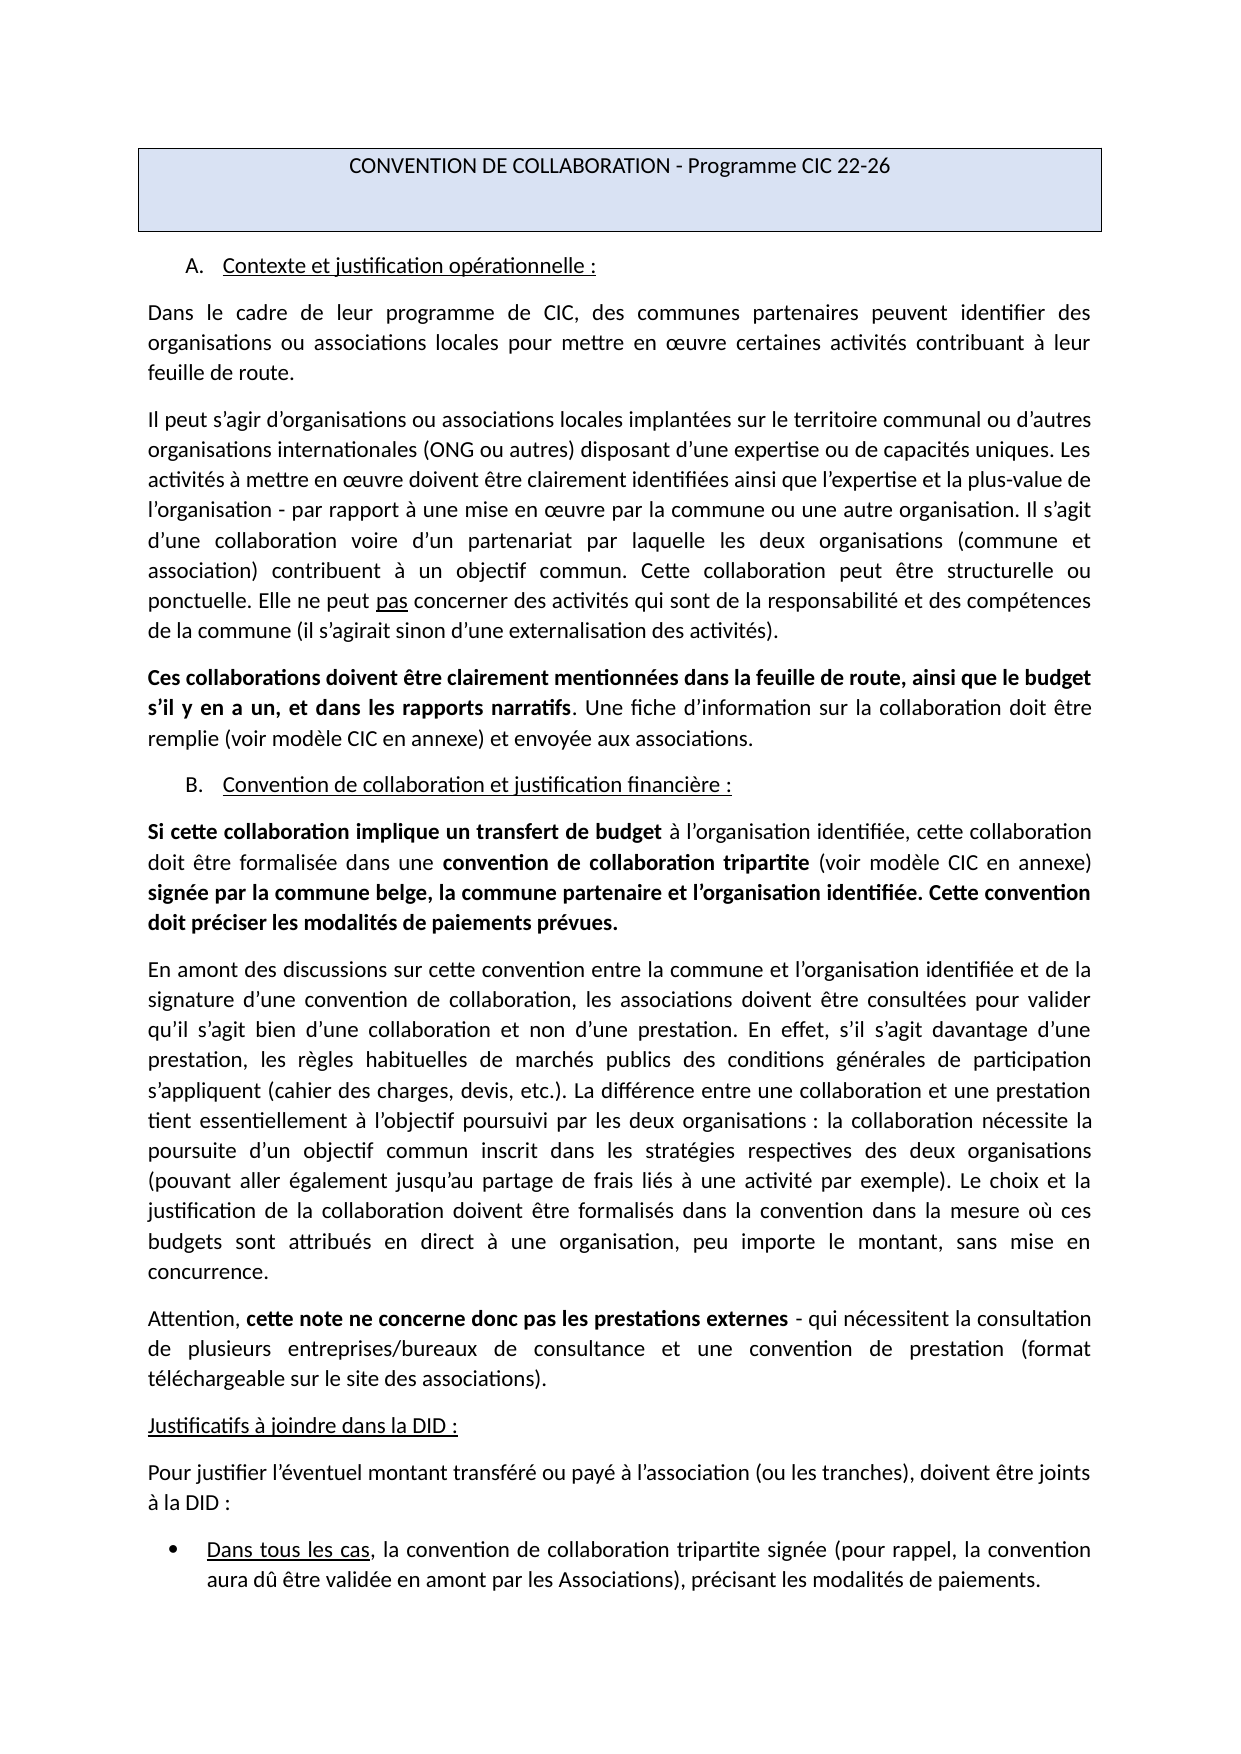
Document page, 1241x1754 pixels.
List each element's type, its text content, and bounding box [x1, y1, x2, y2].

text Pour justifier l’éventuel montant transféré ou payé à l’association (ou les tranches), doivent être joints à la DID : [148, 1458, 1093, 1516]
text CONVENTION DE COLLABORATION - Programme CIC 22-26 [139, 149, 1101, 231]
text Ces collaborations doivent être clairement mentionnées dans la feuille de route, ainsi que le budget s’il y en a un, et dans les rapports narratifs. Une fiche d’information sur la collaboration doit être remplie (voir modèle CIC en annexe) et envoyée aux associations. [148, 663, 1093, 752]
text Dans le cadre de leur programme de CIC, des communes partenaires peuvent identifier des organisations ou associations locales pour mettre en œuvre certaines activités contribuant à leur feuille de route. [148, 298, 1093, 386]
text Attention, cette note ne concerne donc pas les prestations externes - qui nécessitent la consultation de plusieurs entreprises/bureaux de consultance et une convention de prestation (format téléchargeable sur le site des associations). [148, 1304, 1093, 1392]
list Convention de collaboration et justification financière : [185, 771, 1093, 798]
list Dans tous les cas, la convention de collaboration tripartite signée (pour rappel, la convention aura dû être validée en amont par les Associations), précisant les modalités de paiements. [169, 1535, 1093, 1593]
list Contexte et justification opérationnelle : [185, 251, 1093, 279]
text Il peut s’agir d’organisations ou associations locales implantées sur le territoire communal ou d’autres organisations internationales (ONG ou autres) disposant d’une expertise ou de capacités uniques. Les activités à mettre en œuvre doivent être clairement identifiées ainsi que l’expertise et la plus-value de l’organisation - par rapport à une mise en œuvre par la commune ou une autre organisation. Il s’agit d’une collaboration voire d’un partenariat par laquelle les deux organisations (commune et association) contribuent à un objectif commun. Cette collaboration peut être structurelle ou ponctuelle. Elle ne peut pas concerner des activités qui sont de la responsabilité et des compétences de la commune (il s’agirait sinon d’une externalisation des activités). [148, 405, 1093, 644]
text Si cette collaboration implique un transfert de budget à l’organisation identifiée, cette collaboration doit être formalisée dans une convention de collaboration tripartite (voir modèle CIC en annexe) signée par la commune belge, la commune partenaire et l’organisation identifiée. Cette convention doit préciser les modalités de paiements prévues. [148, 817, 1093, 936]
text En amont des discussions sur cette convention entre la commune et l’organisation identifiée et de la signature d’une convention de collaboration, les associations doivent être consultées pour valider qu’il s’agit bien d’une collaboration et non d’une prestation. En effet, s’il s’agit davantage d’une prestation, les règles habituelles de marchés publics des conditions générales de participation s’appliquent (cahier des charges, devis, etc.). La différence entre une collaboration et une prestation tient essentiellement à l’objectif poursuivi par les deux organisations : la collaboration nécessite la poursuite d’un objectif commun inscrit dans les stratégies respectives des deux organisations (pouvant aller également jusqu’au partage de frais liés à une activité par exemple). Le choix et la justification de la collaboration doivent être formalisés dans la convention dans la mesure où ces budgets sont attribués en direct à une organisation, peu importe le montant, sans mise en concurrence. [148, 955, 1093, 1285]
text Justificatifs à joindre dans la DID : [148, 1411, 1093, 1439]
